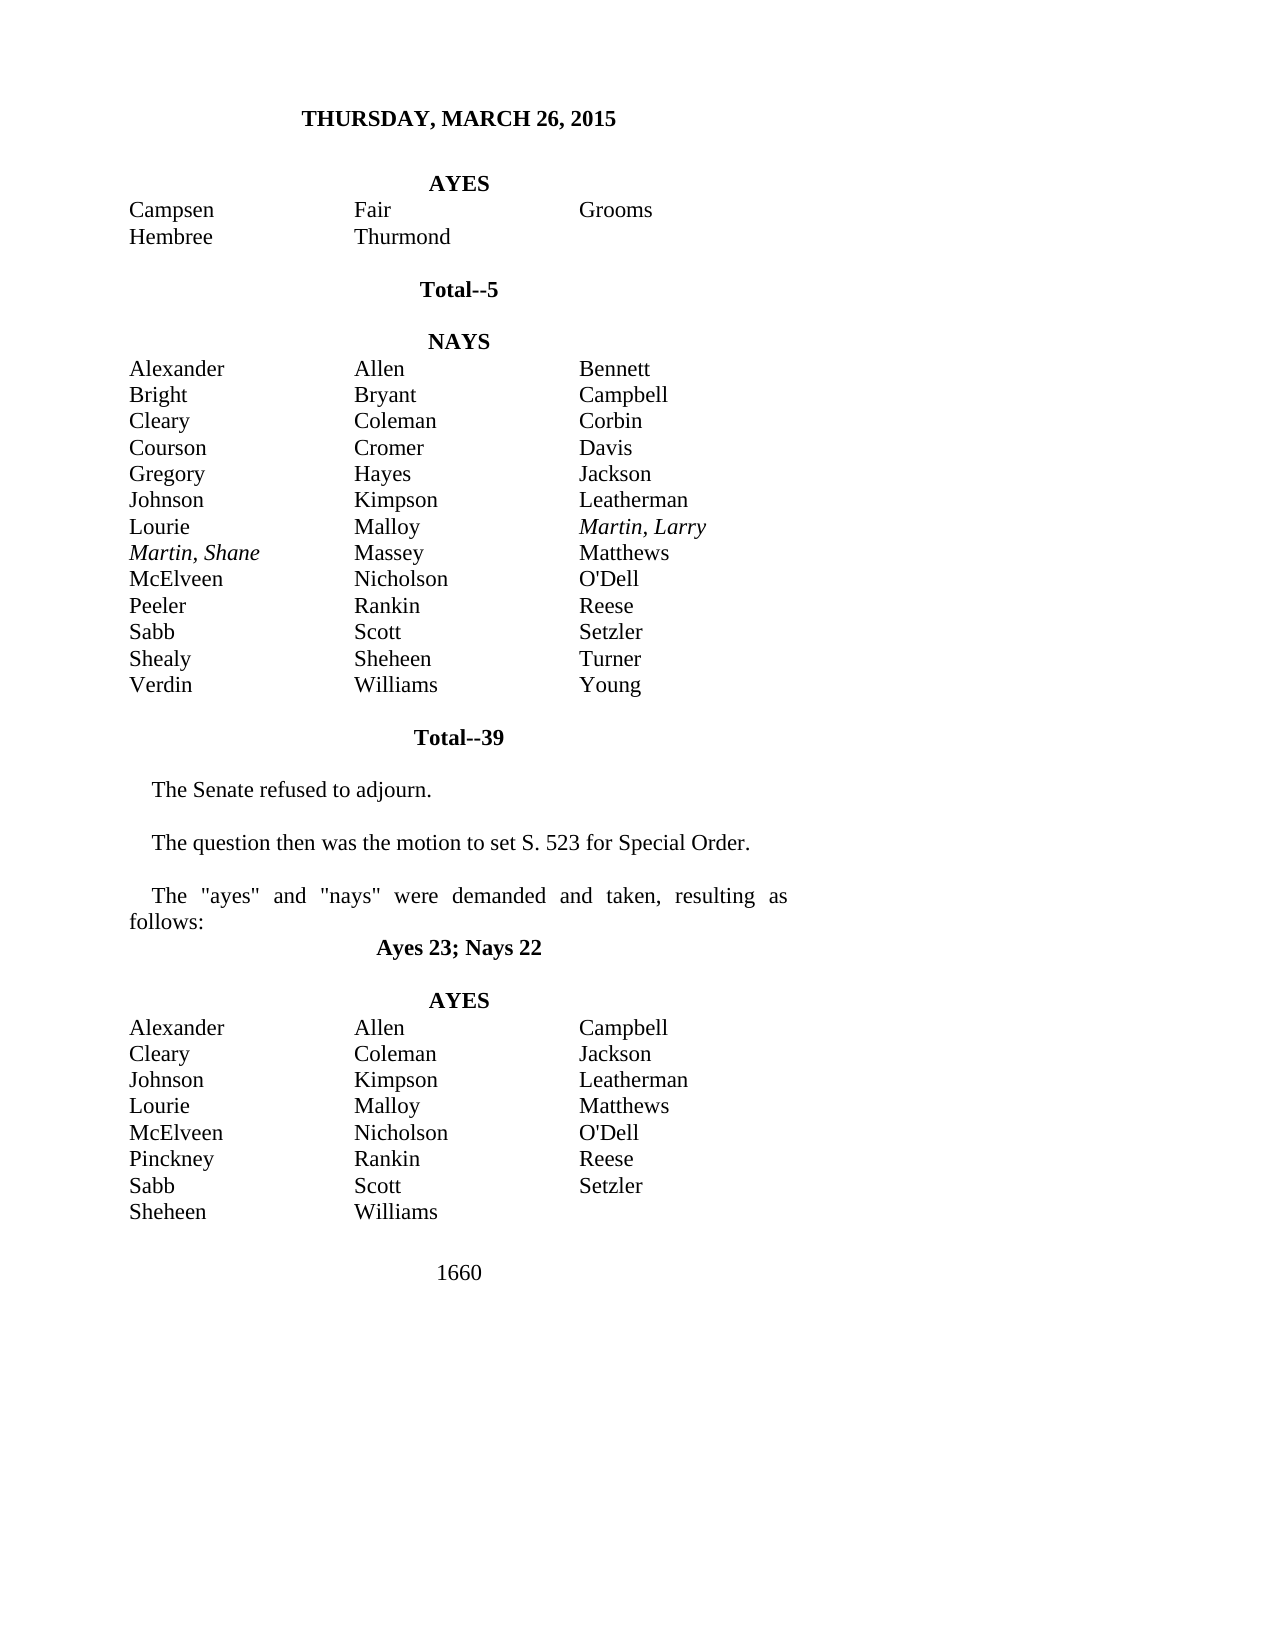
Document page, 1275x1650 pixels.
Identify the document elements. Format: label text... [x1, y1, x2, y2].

text Gregory Hayes Jackson [129, 460, 789, 486]
text Johnson Kimpson Leatherman [129, 1066, 789, 1093]
text Pinckney Rankin Reese [129, 1145, 789, 1172]
text The "ayes" and "nays" were demanded and taken, resulting as follows: [129, 882, 789, 934]
text Ayes 23; Nays 22 [129, 934, 789, 961]
text Peeler Rankin Reese [129, 592, 789, 618]
text Lourie Malloy Martin, Larry [129, 513, 789, 539]
text Sheheen Williams [129, 1198, 789, 1224]
text Bright Bryant Campbell [129, 381, 789, 407]
text Johnson Kimpson Leatherman [129, 486, 789, 513]
text Alexander Allen Campbell [129, 1013, 789, 1040]
text Lourie Malloy Matthews [129, 1093, 789, 1119]
text AYES [129, 170, 789, 197]
text The question then was the motion to set S. 523 for Special Order. [129, 829, 789, 855]
text Verdin Williams Young [129, 671, 789, 697]
text Campsen Fair Grooms [129, 197, 789, 223]
text McElveen Nicholson O'Dell [129, 1119, 789, 1145]
text Alexander Allen Bennett [129, 355, 789, 381]
text Sabb Scott Setzler [129, 618, 789, 644]
text Total--5 [129, 276, 789, 302]
text Sabb Scott Setzler [129, 1172, 789, 1198]
text Cleary Coleman Corbin [129, 407, 789, 434]
text The Senate refused to adjourn. [129, 776, 789, 803]
text AYES [129, 987, 789, 1013]
text Shealy Sheheen Turner [129, 644, 789, 671]
text NAYS [129, 328, 789, 355]
text Hembree Thurmond [129, 223, 789, 249]
text Cleary Coleman Jackson [129, 1040, 789, 1066]
text Martin, Shane Massey Matthews [129, 539, 789, 566]
text McElveen Nicholson O'Dell [129, 566, 789, 592]
text Courson Cromer Davis [129, 434, 789, 460]
text Total--39 [129, 724, 789, 750]
